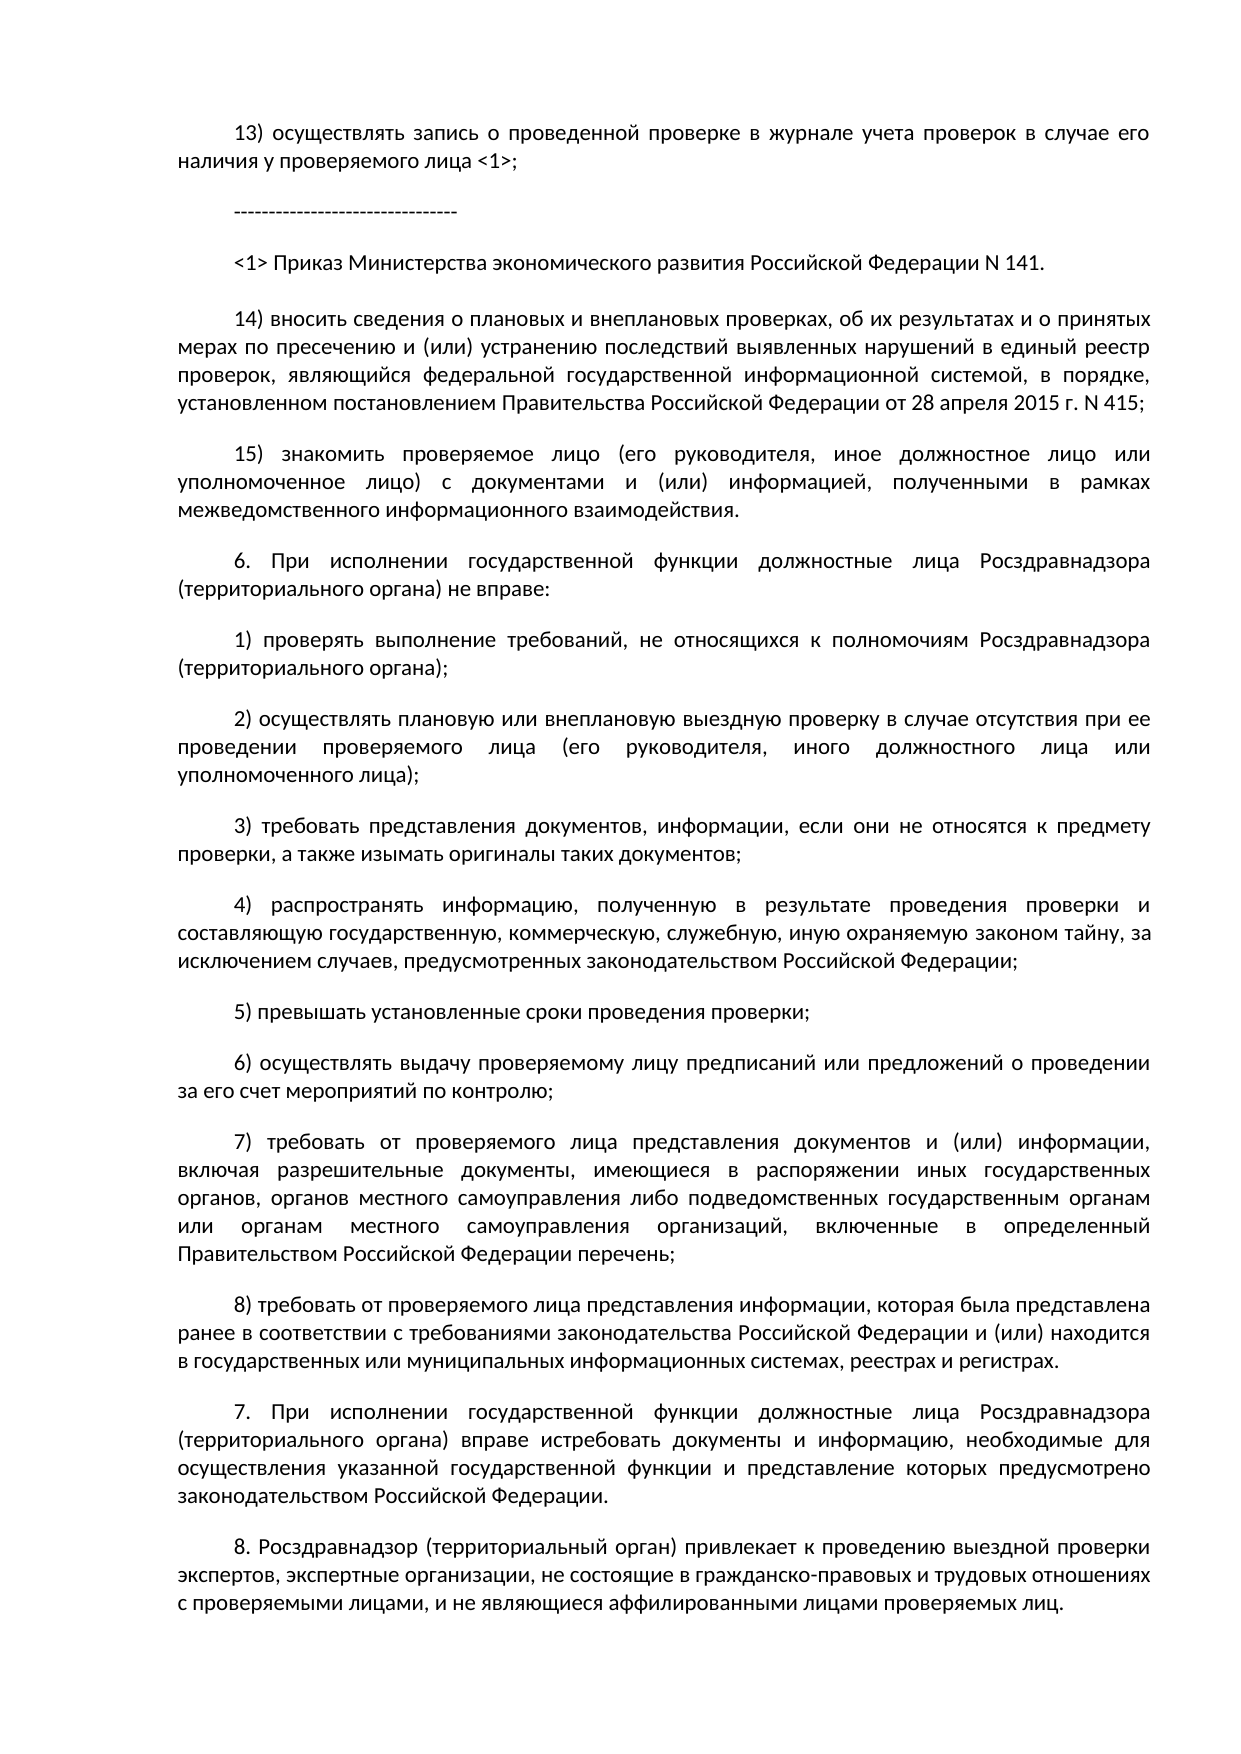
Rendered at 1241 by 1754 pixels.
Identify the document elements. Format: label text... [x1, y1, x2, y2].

text 3) требовать представления документов, информации, если они не относятся к предмету проверки, а также изымать оригиналы таких документов; [177, 811, 1152, 867]
text 5) превышать установленные сроки проведения проверки; [177, 997, 1152, 1025]
text 4) распространять информацию, полученную в результате проведения проверки и составляющую государственную, коммерческую, служебную, иную охраняемую законом тайну, за исключением случаев, предусмотренных законодательством Российской Федерации; [177, 890, 1152, 974]
text 6) осуществлять выдачу проверяемому лицу предписаний или предложений о проведении за его счет мероприятий по контролю; [177, 1048, 1152, 1104]
text 8. Росздравнадзор (территориальный орган) привлекает к проведению выездной проверки экспертов, экспертные организации, не состоящие в гражданско-правовых и трудовых отношениях с проверяемыми лицами, и не являющиеся аффилированными лицами проверяемых лиц. [177, 1532, 1152, 1616]
text -------------------------------- [177, 197, 1152, 225]
text 7. При исполнении государственной функции должностные лица Росздравнадзора (территориального органа) вправе истребовать документы и информацию, необходимые для осуществления указанной государственной функции и представление которых предусмотрено законодательством Российской Федерации. [177, 1397, 1152, 1509]
text 15) знакомить проверяемое лицо (его руководителя, иное должностное лицо или уполномоченное лицо) с документами и (или) информацией, полученными в рамках межведомственного информационного взаимодействия. [177, 439, 1152, 523]
text 7) требовать от проверяемого лица представления документов и (или) информации, включая разрешительные документы, имеющиеся в распоряжении иных государственных органов, органов местного самоуправления либо подведомственных государственным органам или органам местного самоуправления организаций, включенные в определенный Правительством Российской Федерации перечень; [177, 1127, 1152, 1267]
text 14) вносить сведения о плановых и внеплановых проверках, об их результатах и о принятых мерах по пресечению и (или) устранению последствий выявленных нарушений в единый реестр проверок, являющийся федеральной государственной информационной системой, в порядке, установленном постановлением Правительства Российской Федерации от 28 апреля 2015 г. N 415; [177, 304, 1152, 416]
text 1) проверять выполнение требований, не относящихся к полномочиям Росздравнадзора (территориального органа); [177, 625, 1152, 681]
text <1> Приказ Министерства экономического развития Российской Федерации N 141. [177, 248, 1152, 276]
text 2) осуществлять плановую или внеплановую выездную проверку в случае отсутствия при ее проведении проверяемого лица (его руководителя, иного должностного лица или уполномоченного лица); [177, 704, 1152, 788]
text 8) требовать от проверяемого лица представления информации, которая была представлена ранее в соответствии с требованиями законодательства Российской Федерации и (или) находится в государственных или муниципальных информационных системах, реестрах и регистрах. [177, 1290, 1152, 1374]
text 6. При исполнении государственной функции должностные лица Росздравнадзора (территориального органа) не вправе: [177, 546, 1152, 602]
text 13) осуществлять запись о проведенной проверке в журнале учета проверок в случае его наличия у проверяемого лица <1>; [177, 118, 1152, 174]
